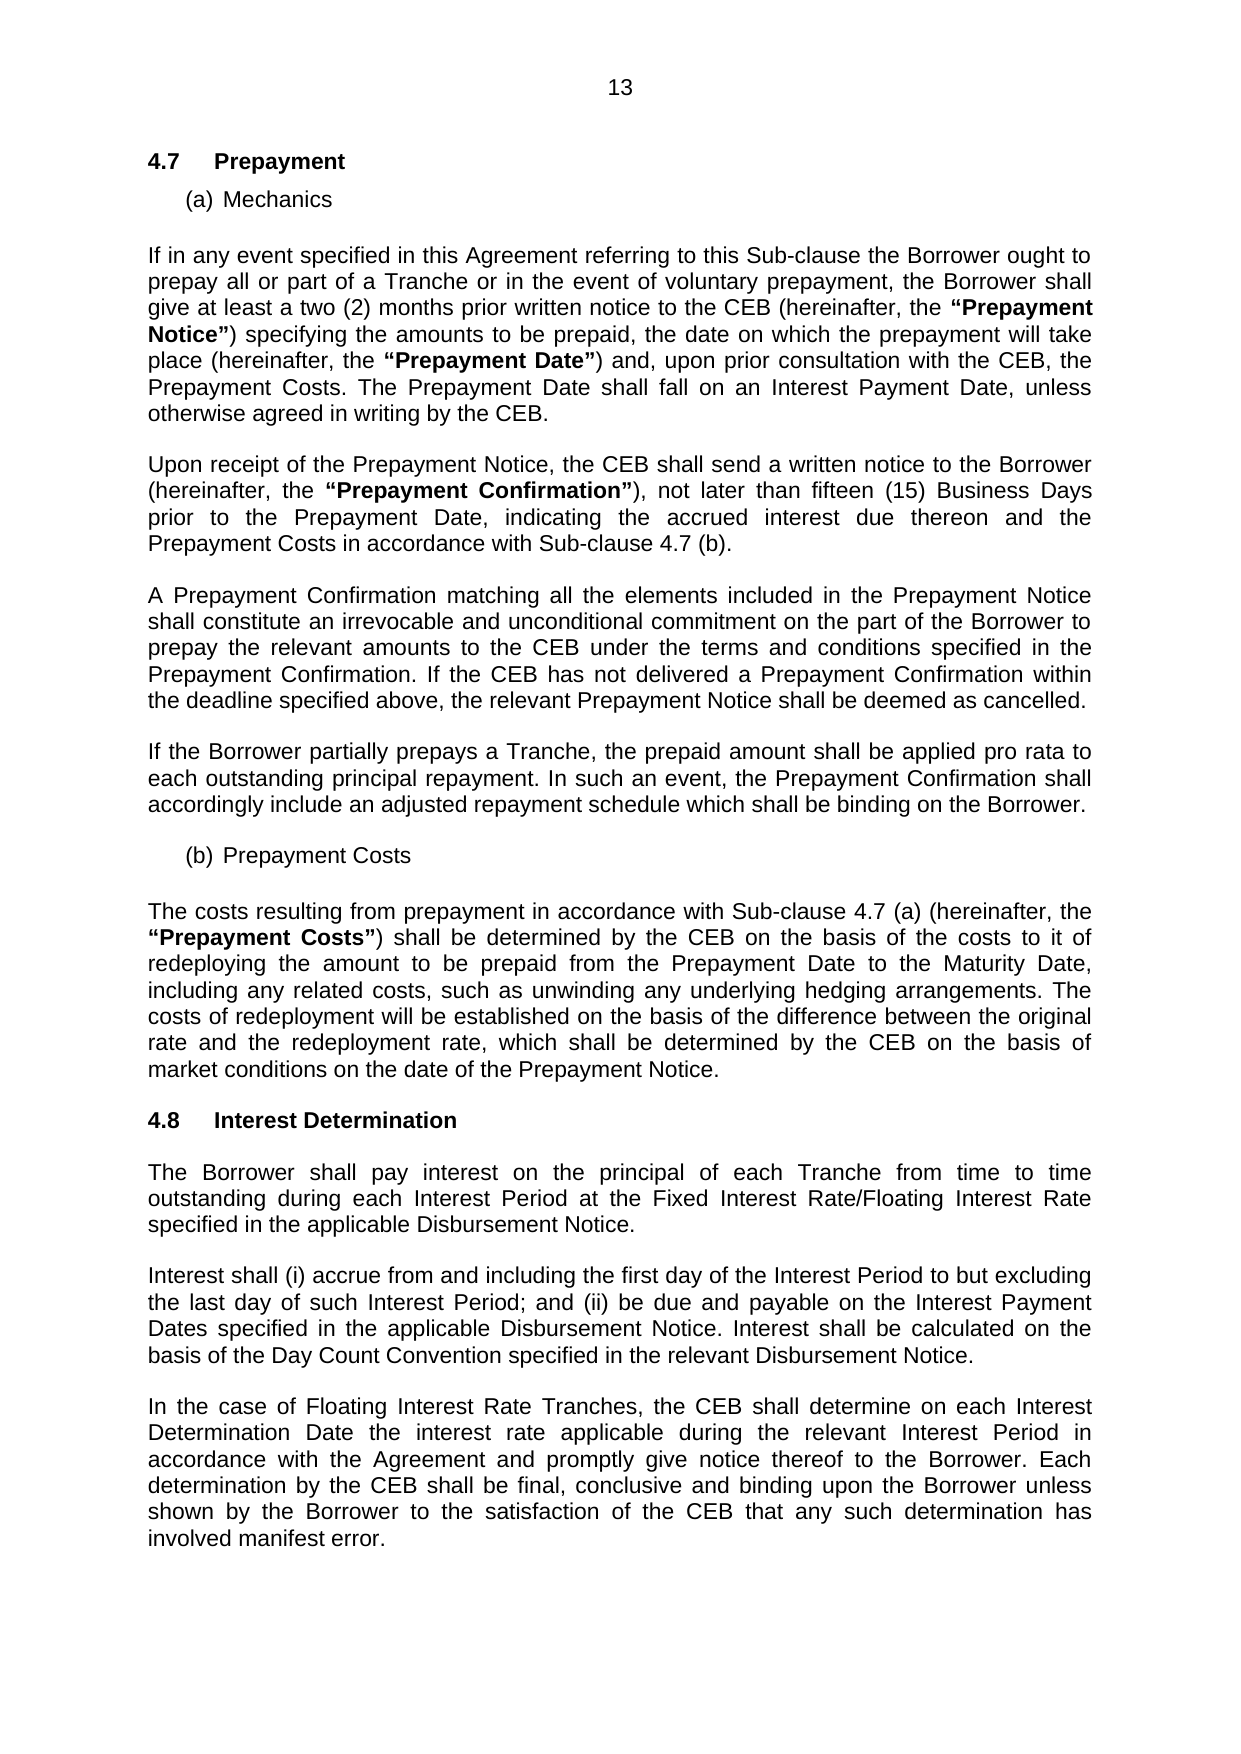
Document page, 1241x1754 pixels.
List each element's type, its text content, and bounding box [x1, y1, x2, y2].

subtitle Prepayment [148, 148, 1093, 174]
text Interest shall (i) accrue from and including the first day of the Interest Period to but excluding the last day of such Interest Period; and (ii) be due and payable on the Interest Payment Dates specified in the applicable Disbursement Notice. Interest shall be calculated on the basis of the Day Count Convention specified in the relevant Disbursement Notice. [148, 1262, 1093, 1368]
text If in any event specified in this Agreement referring to this Sub-clause the Borrower ought to prepay all or part of a Tranche or in the event of voluntary prepayment, the Borrower shall give at least a two (2) months prior written notice to the CEB (hereinafter, the “Prepayment Notice”) specifying the amounts to be prepaid, the date on which the prepayment will take place (hereinafter, the “Prepayment Date”) and, upon prior consultation with the CEB, the Prepayment Costs. The Prepayment Date shall fall on an Interest Payment Date, unless otherwise agreed in writing by the CEB. [148, 242, 1093, 426]
text In the case of Floating Interest Rate Tranches, the CEB shall determine on each Interest Determination Date the interest rate applicable during the relevant Interest Period in accordance with the Agreement and promptly give notice thereof to the Borrower. Each determination by the CEB shall be final, conclusive and binding upon the Borrower unless shown by the Borrower to the satisfaction of the CEB that any such determination has involved manifest error. [148, 1393, 1093, 1551]
text If the Borrower partially prepays a Tranche, the prepaid amount shall be applied pro rata to each outstanding principal repayment. In such an event, the Prepayment Confirmation shall accordingly include an adjusted repayment schedule which shall be binding on the Borrower. [148, 738, 1093, 817]
text The Borrower shall pay interest on the principal of each Tranche from time to time outstanding during each Interest Period at the Fixed Interest Rate/Floating Interest Rate specified in the applicable Disbursement Notice. [148, 1158, 1093, 1237]
text Upon receipt of the Prepayment Notice, the CEB shall send a written notice to the Borrower (hereinafter, the “Prepayment Confirmation”), not later than fifteen (15) Business Days prior to the Prepayment Date, indicating the accrued interest due thereon and the Prepayment Costs in accordance with Sub-clause 4.7 (b). [148, 451, 1093, 557]
subtitle Interest Determination [148, 1107, 1093, 1133]
text A Prepayment Confirmation matching all the elements included in the Prepayment Notice shall constitute an irrevocable and unconditional commitment on the part of the Borrower to prepay the relevant amounts to the CEB under the terms and conditions specified in the Prepayment Confirmation. If the CEB has not delivered a Prepayment Confirmation within the deadline specified above, the relevant Prepayment Notice shall be deemed as cancelled. [148, 582, 1093, 713]
text The costs resulting from prepayment in accordance with Sub-clause 4.7 (a) (hereinafter, the “Prepayment Costs”) shall be determined by the CEB on the basis of the costs to it of redeploying the amount to be prepaid from the Prepayment Date to the Maturity Date, including any related costs, such as unwinding any underlying hedging arrangements. The costs of redeployment will be established on the basis of the difference between the original rate and the redeployment rate, which shall be determined by the CEB on the basis of market conditions on the date of the Prepayment Notice. [148, 898, 1093, 1082]
list Prepayment Costs [185, 842, 1093, 869]
list Mechanics [185, 186, 1093, 213]
